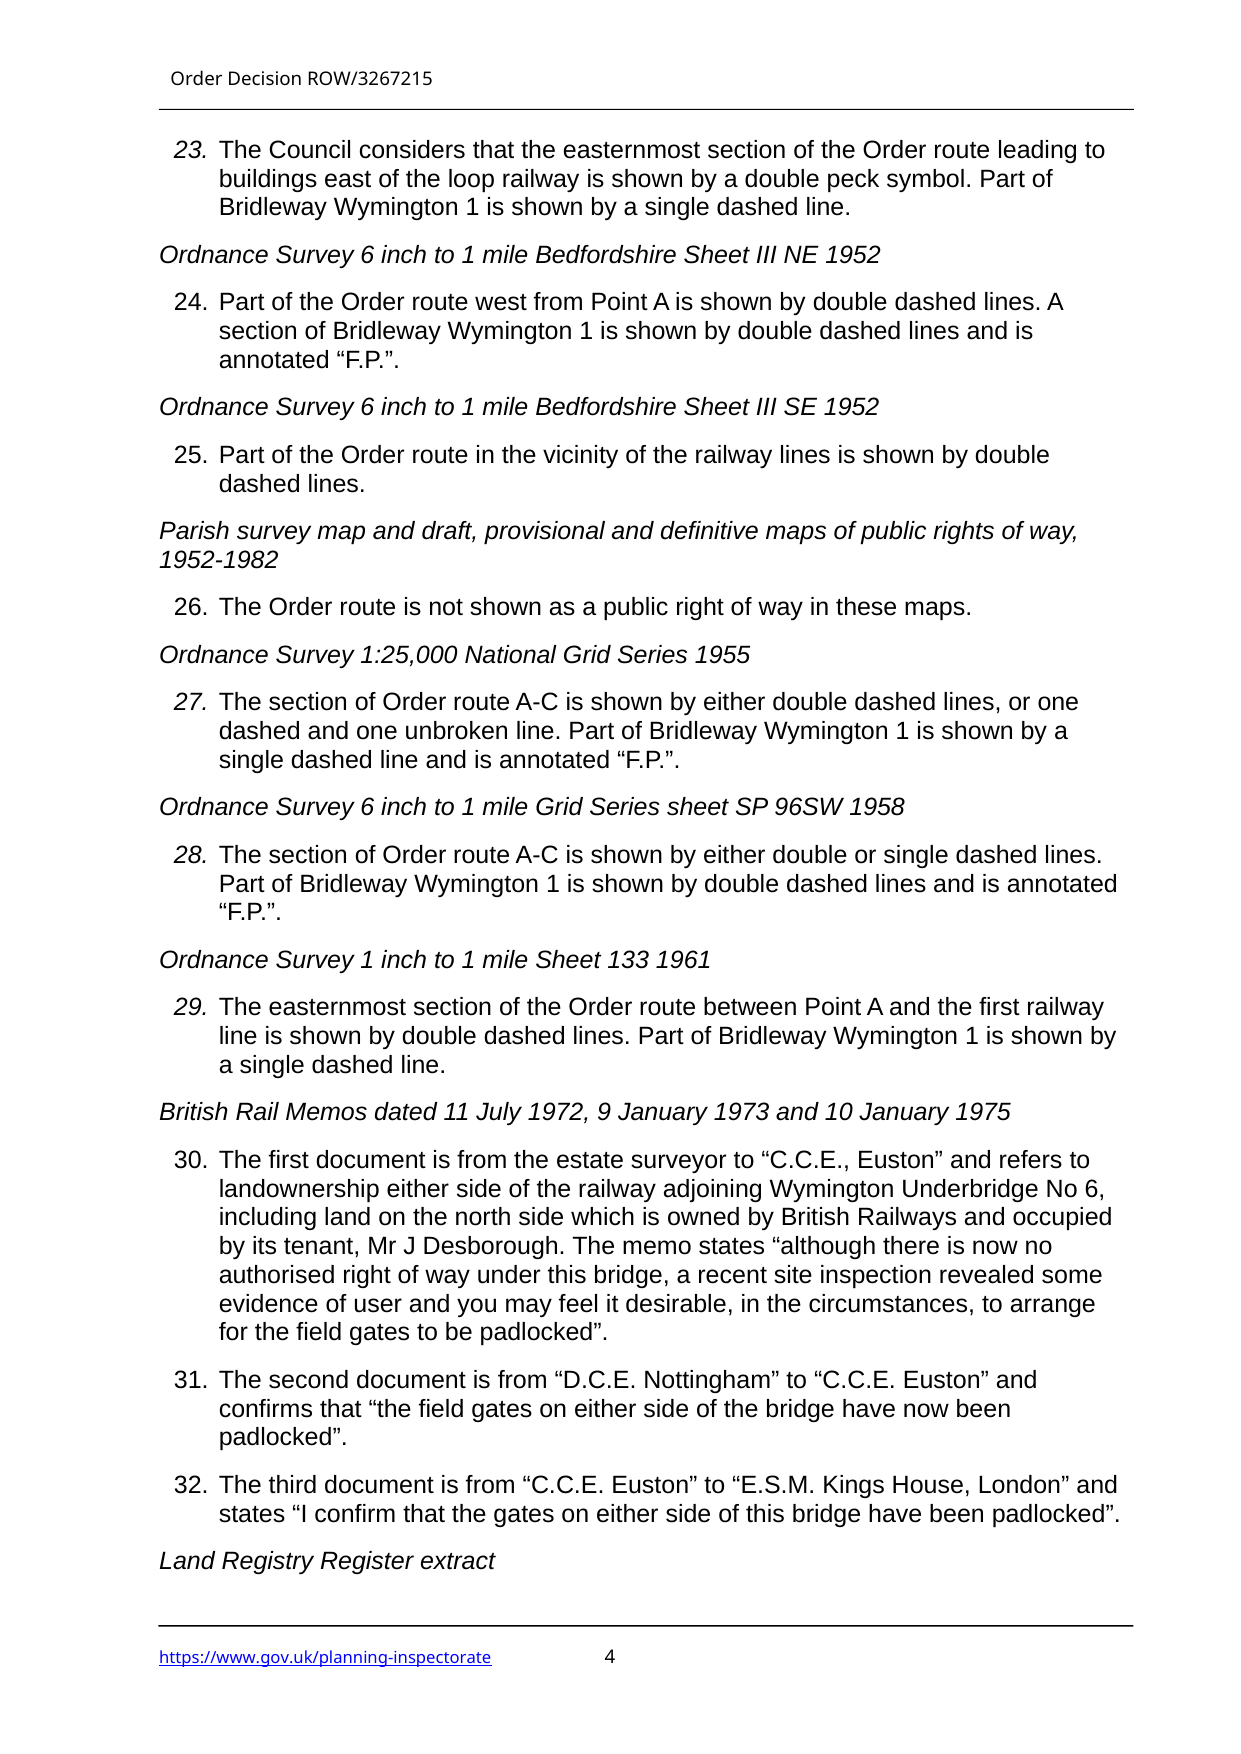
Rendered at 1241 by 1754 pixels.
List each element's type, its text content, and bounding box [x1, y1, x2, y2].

text The second document is from “D.C.E. Nottingham” to “C.C.E. Euston” and confirms that “the field gates on either side of the bridge have now been padlocked”. [174, 1365, 1128, 1451]
list Ordnance Survey 6 inch to 1 mile Bedfordshire Sheet III SE 1952 [159, 392, 1128, 421]
list British Rail Memos dated 11 July 1972, 9 January 1973 and 10 January 1975 [159, 1097, 1128, 1126]
list Ordnance Survey 1:25,000 National Grid Series 1955 [159, 640, 1128, 668]
text Part of the Order route in the vicinity of the railway lines is shown by double dashed lines. [174, 440, 1128, 497]
text The first document is from the estate surveyor to “C.C.E., Euston” and refers to landownership either side of the railway adjoining Wymington Underbridge No 6, including land on the north side which is owned by British Railways and occupied by its tenant, Mr J Desborough. The memo states “although there is now no authorised right of way under this bridge, a recent site inspection revealed some evidence of user and you may feel it desirable, in the circumstances, to arrange for the field gates to be padlocked”. [174, 1145, 1128, 1346]
list Ordnance Survey 6 inch to 1 mile Bedfordshire Sheet III NE 1952 [159, 240, 1128, 268]
text The Order route is not shown as a public right of way in these maps. [174, 592, 1128, 621]
text The Council considers that the easternmost section of the Order route leading to buildings east of the loop railway is shown by a double peck symbol. Part of Bridleway Wymington 1 is shown by a single dashed line. [174, 135, 1128, 221]
text The third document is from “C.C.E. Euston” to “E.S.M. Kings House, London” and states “I confirm that the gates on either side of this bridge have been padlocked”. [174, 1470, 1128, 1527]
text Part of the Order route west from Point A is shown by double dashed lines. A section of Bridleway Wymington 1 is shown by double dashed lines and is annotated “F.P.”. [174, 287, 1128, 373]
list Ordnance Survey 6 inch to 1 mile Grid Series sheet SP 96SW 1958 [159, 792, 1128, 821]
text The section of Order route A-C is shown by either double dashed lines, or one dashed and one unbroken line. Part of Bridleway Wymington 1 is shown by a single dashed line and is annotated “F.P.”. [174, 687, 1128, 773]
text The section of Order route A-C is shown by either double or single dashed lines. Part of Bridleway Wymington 1 is shown by double dashed lines and is annotated “F.P.”. [174, 840, 1128, 926]
list Ordnance Survey 1 inch to 1 mile Sheet 133 1961 [159, 945, 1128, 973]
list Parish survey map and draft, provisional and definitive maps of public rights of way, 1952-1982 [159, 516, 1128, 573]
text The easternmost section of the Order route between Point A and the first railway line is shown by double dashed lines. Part of Bridleway Wymington 1 is shown by a single dashed line. [174, 992, 1128, 1078]
list Land Registry Register extract [159, 1546, 1128, 1575]
